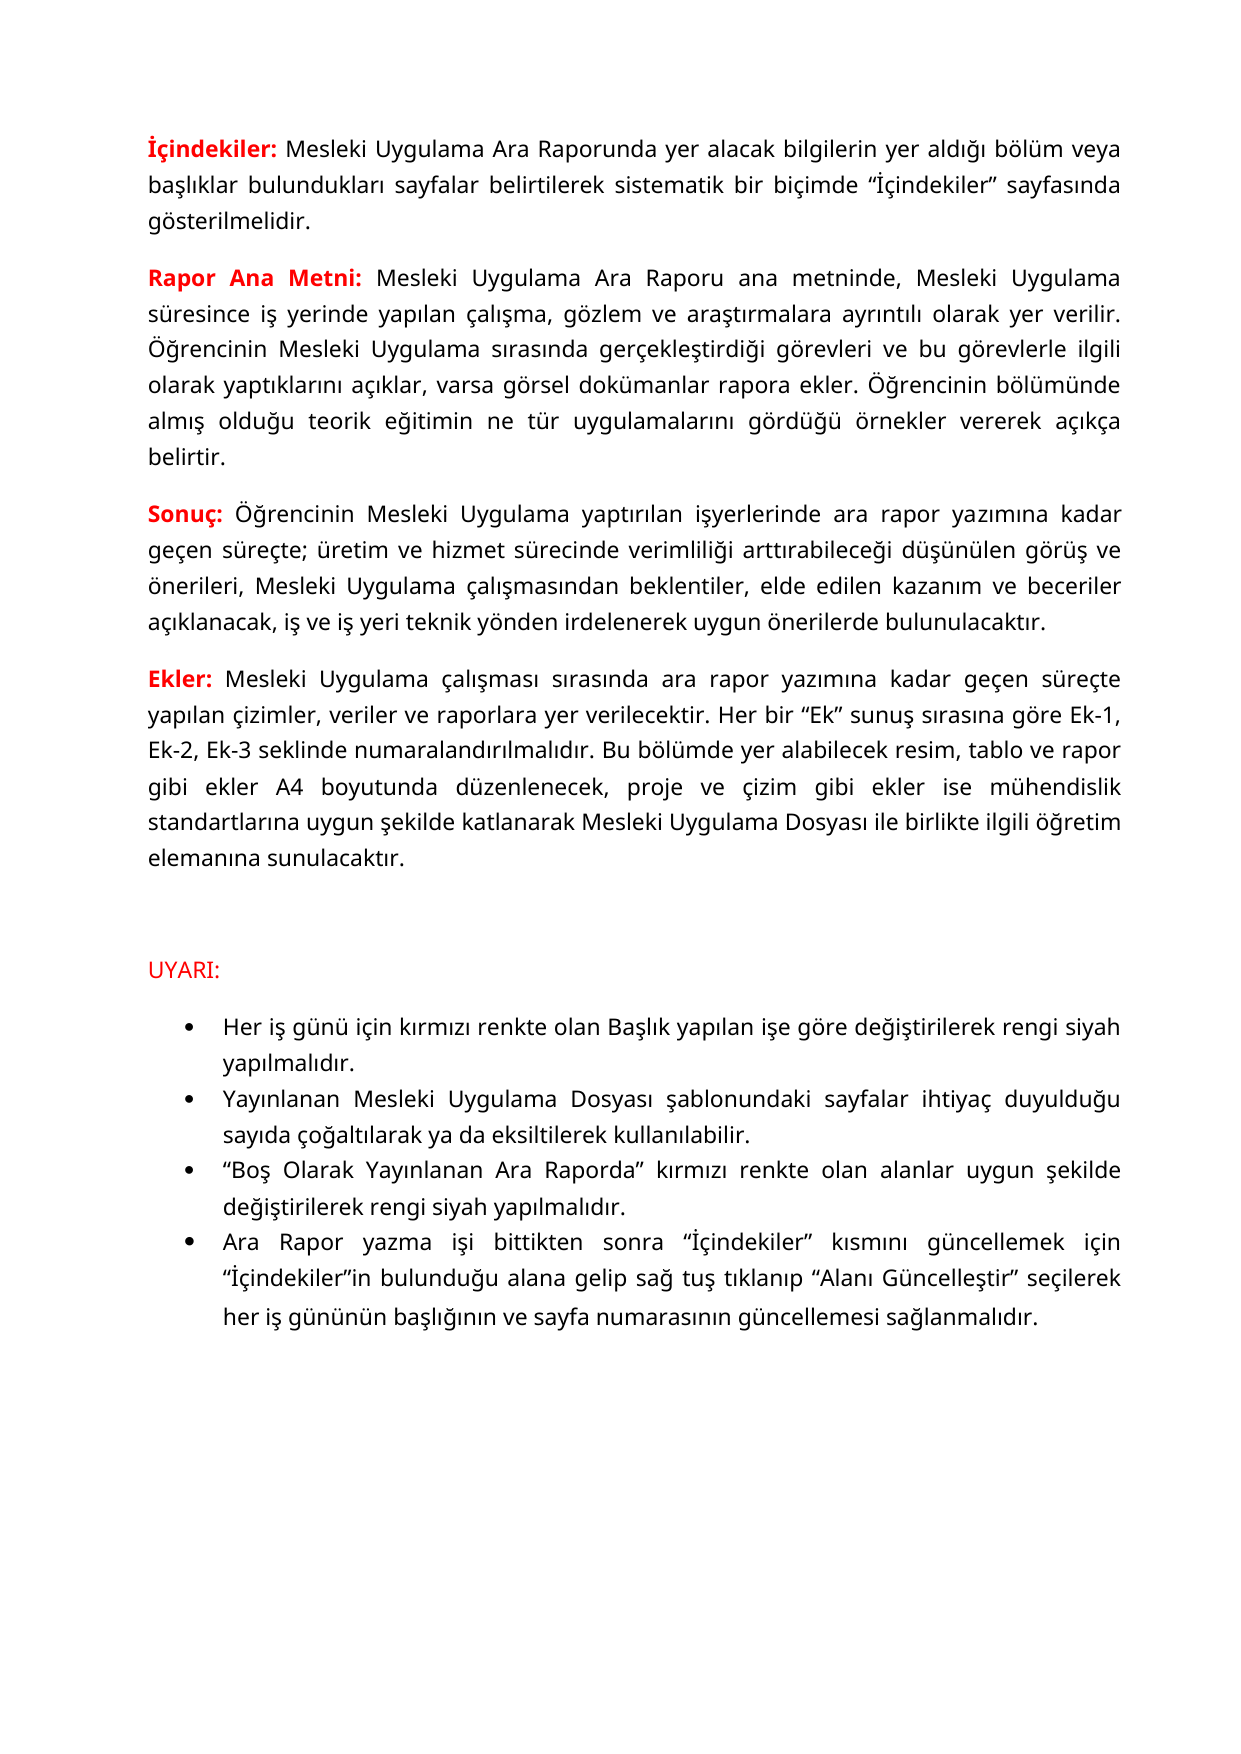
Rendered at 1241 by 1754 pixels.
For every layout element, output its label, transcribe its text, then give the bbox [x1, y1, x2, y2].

text Rapor Ana Metni: Mesleki Uygulama Ara Raporu ana metninde, Mesleki Uygulama süresince iş yerinde yapılan çalışma, gözlem ve araştırmalara ayrıntılı olarak yer verilir. Öğrencinin Mesleki Uygulama sırasında gerçekleştirdiği görevleri ve bu görevlerle ilgili olarak yaptıklarını açıklar, varsa görsel dokümanlar rapora ekler. Öğrencinin bölümünde almış olduğu teorik eğitimin ne tür uygulamalarını gördüğü örnekler vererek açıkça belirtir. [148, 262, 1122, 472]
list Ara Rapor yazma işi bittikten sonra “İçindekiler” kısmını güncellemek için “İçindekiler”in bulunduğu alana gelip sağ tuş tıklanıp “Alanı Güncelleştir” seçilerek her iş gününün başlığının ve sayfa numarasının güncellemesi sağlanmalıdır. [185, 1226, 1122, 1333]
text İçindekiler: Mesleki Uygulama Ara Raporunda yer alacak bilgilerin yer aldığı bölüm veya başlıklar bulundukları sayfalar belirtilerek sistematik bir biçimde “İçindekiler” sayfasında gösterilmelidir. [148, 133, 1122, 236]
list “Boş Olarak Yayınlanan Ara Raporda” kırmızı renkte olan alanlar uygun şekilde değiştirilerek rengi siyah yapılmalıdır. [185, 1154, 1122, 1222]
list Yayınlanan Mesleki Uygulama Dosyası şablonundaki sayfalar ihtiyaç duyulduğu sayıda çoğaltılarak ya da eksiltilerek kullanılabilir. [185, 1083, 1122, 1150]
text Sonuç: Öğrencinin Mesleki Uygulama yaptırılan işyerlerinde ara rapor yazımına kadar geçen süreçte; üretim ve hizmet sürecinde verimliliği arttırabileceği düşünülen görüş ve önerileri, Mesleki Uygulama çalışmasından beklentiler, elde edilen kazanım ve beceriler açıklanacak, iş ve iş yeri teknik yönden irdelenerek uygun önerilerde bulunulacaktır. [148, 498, 1122, 637]
text UYARI: [148, 954, 1122, 985]
text Ekler: Mesleki Uygulama çalışması sırasında ara rapor yazımına kadar geçen süreçte yapılan çizimler, veriler ve raporlara yer verilecektir. Her bir “Ek” sunuş sırasına göre Ek-1, Ek-2, Ek-3 seklinde numaralandırılmalıdır. Bu bölümde yer alabilecek resim, tablo ve rapor gibi ekler A4 boyutunda düzenlenecek, proje ve çizim gibi ekler ise mühendislik standartlarına uygun şekilde katlanarak Mesleki Uygulama Dosyası ile birlikte ilgili öğretim elemanına sunulacaktır. [148, 663, 1122, 873]
list Her iş günü için kırmızı renkte olan Başlık yapılan işe göre değiştirilerek rengi siyah yapılmalıdır. [185, 1011, 1122, 1078]
